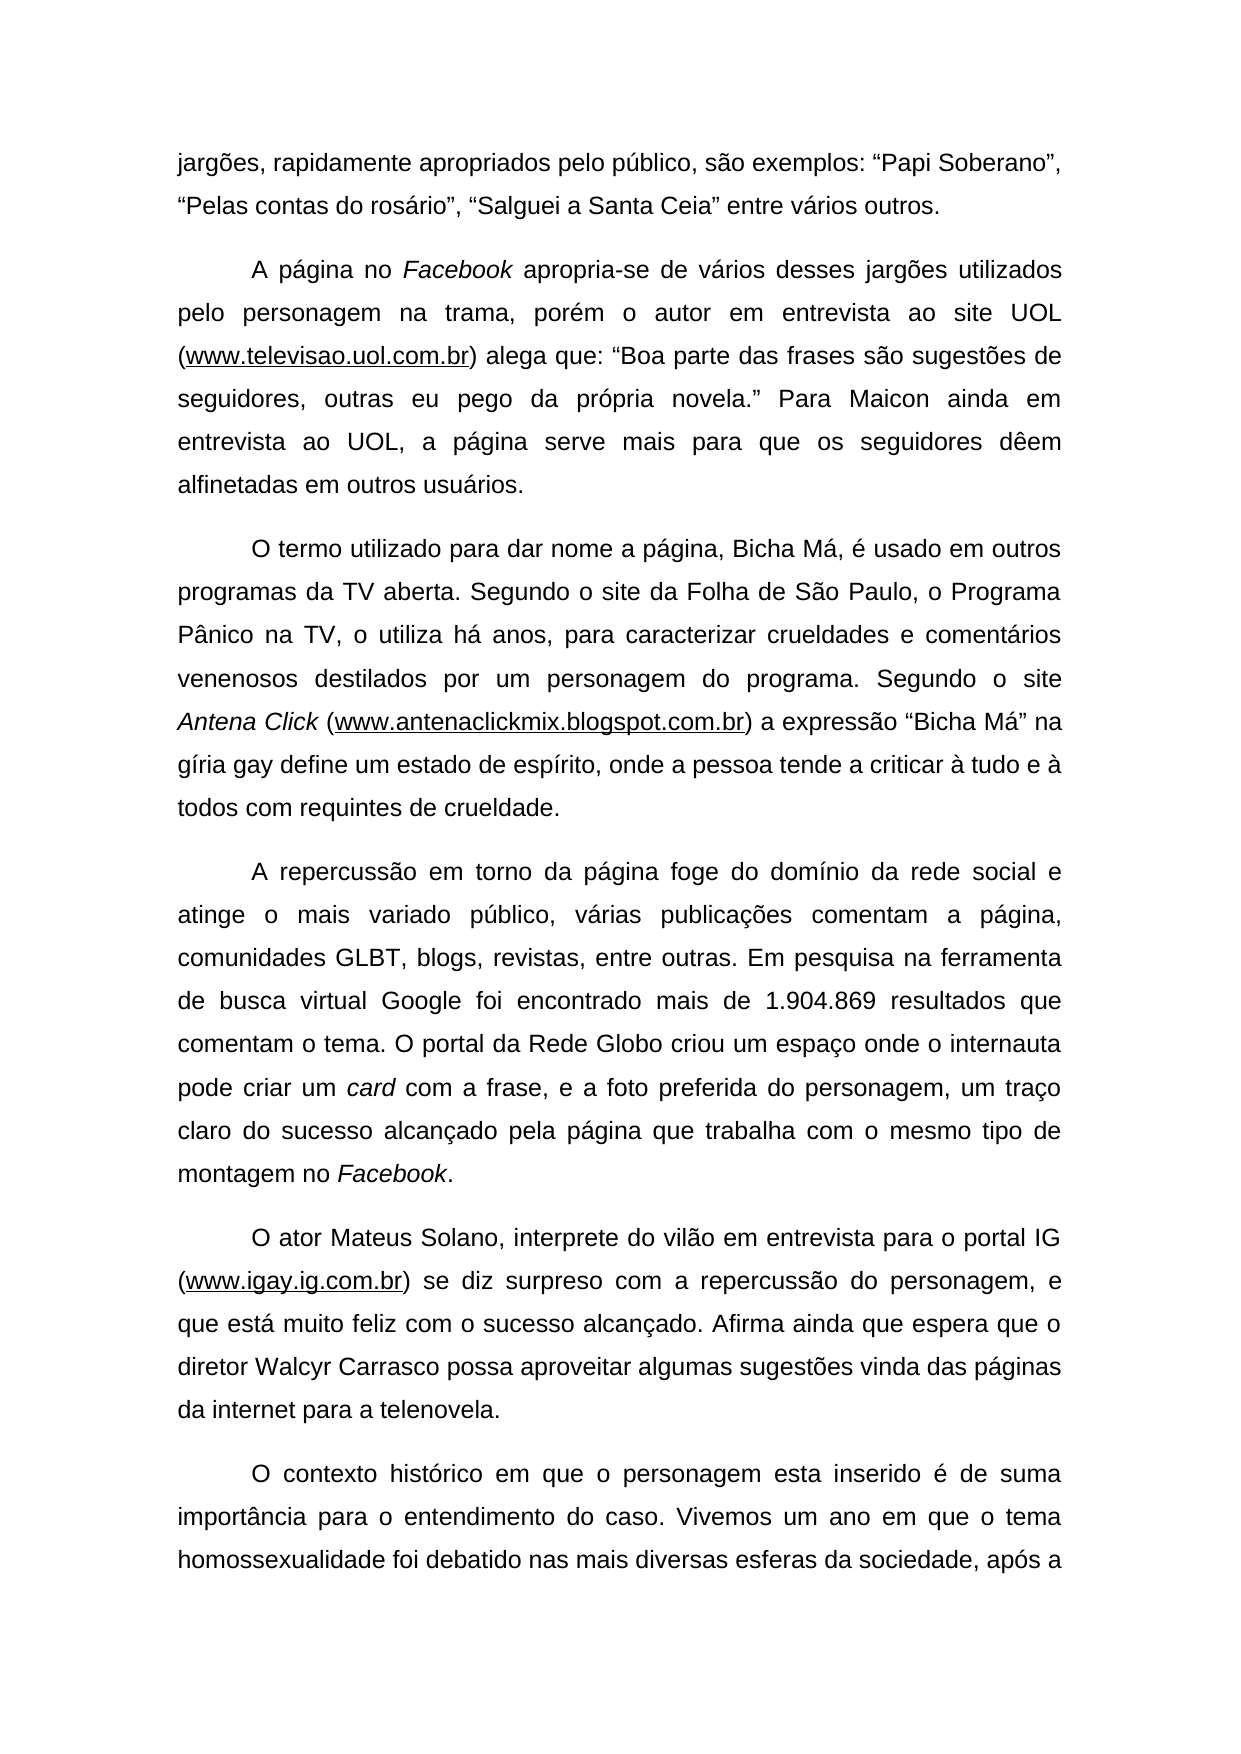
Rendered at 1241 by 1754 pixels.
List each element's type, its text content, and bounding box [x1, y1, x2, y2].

text A página no Facebook apropria-se de vários desses jargões utilizados pelo personagem na trama, porém o autor em entrevista ao site UOL (www.televisao.uol.com.br) alega que: “Boa parte das frases são sugestões de seguidores, outras eu pego da própria novela.” Para Maicon ainda em entrevista ao UOL, a página serve mais para que os seguidores dêem alfinetadas em outros usuários. [177, 255, 1063, 499]
text A repercussão em torno da página foge do domínio da rede social e atinge o mais variado público, várias publicações comentam a página, comunidades GLBT, blogs, revistas, entre outras. Em pesquisa na ferramenta de busca virtual Google foi encontrado mais de 1.904.869 resultados que comentam o tema. O portal da Rede Globo criou um espaço onde o internauta pode criar um card com a frase, e a foto preferida do personagem, um traço claro do sucesso alcançado pela página que trabalha com o mesmo tipo de montagem no Facebook. [177, 857, 1063, 1188]
text O termo utilizado para dar nome a página, Bicha Má, é usado em outros programas da TV aberta. Segundo o site da Folha de São Paulo, o Programa Pânico na TV, o utiliza há anos, para caracterizar crueldades e comentários venenosos destilados por um personagem do programa. Segundo o site Antena Click (www.antenaclickmix.blogspot.com.br) a expressão “Bicha Má” na gíria gay define um estado de espírito, onde a pessoa tende a criticar à tudo e à todos com requintes de crueldade. [177, 534, 1063, 822]
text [177, 148, 1063, 219]
text O ator Mateus Solano, interprete do vilão em entrevista para o portal IG (www.igay.ig.com.br) se diz surpreso com a repercussão do personagem, e que está muito feliz com o sucesso alcançado. Afirma ainda que espera que o diretor Walcyr Carrasco possa aproveitar algumas sugestões vinda das páginas da internet para a telenovela. [177, 1223, 1063, 1424]
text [177, 1459, 1063, 1574]
